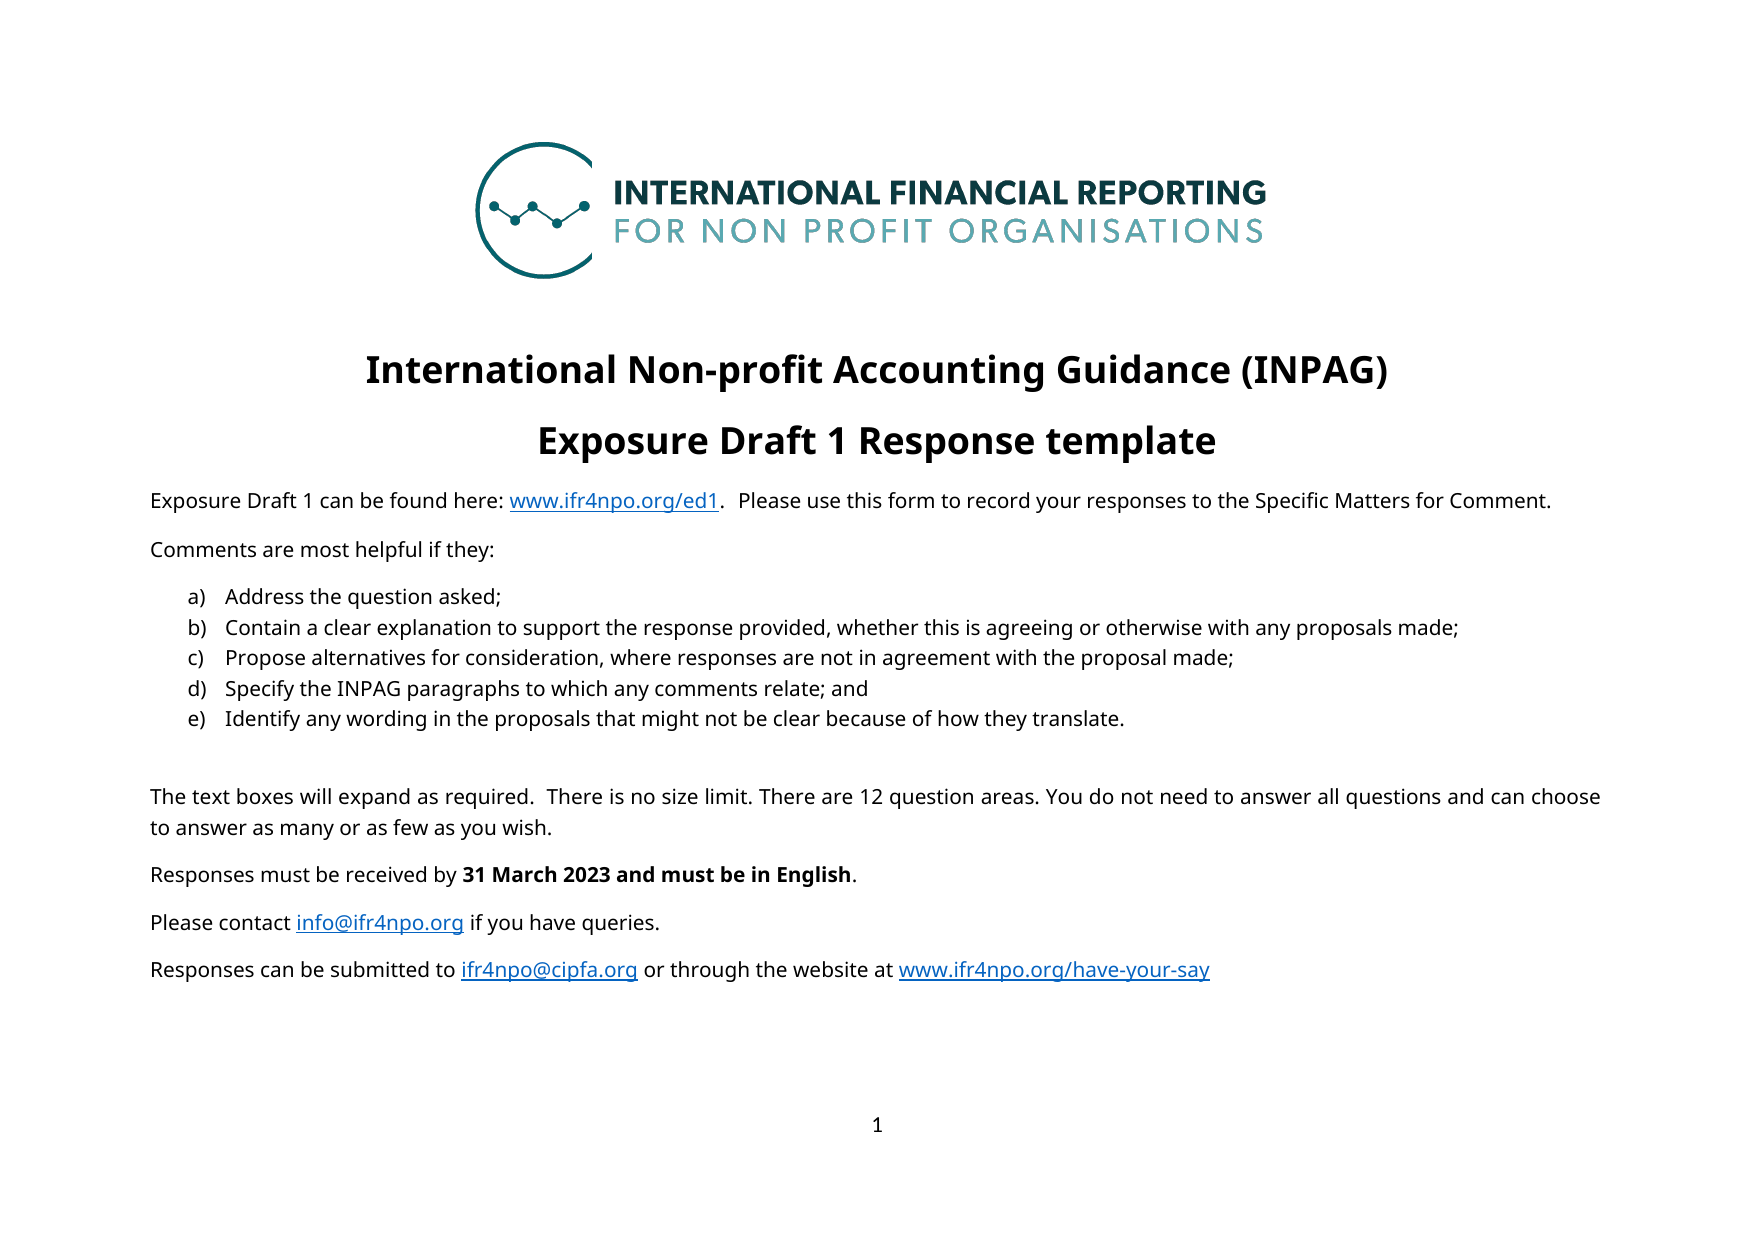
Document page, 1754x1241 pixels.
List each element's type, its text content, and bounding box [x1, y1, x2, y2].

text Comments are most helpful if they: [150, 535, 1604, 563]
list Specify the INPAG paragraphs to which any comments relate; and [187, 674, 1604, 702]
text Responses must be received by 31 March 2023 and must be in English. [150, 860, 1604, 889]
text The text boxes will expand as required. There is no size limit. There are 12 question areas. You do not need to answer all questions and can choose to answer as many or as few as you wish. [150, 782, 1604, 841]
list Address the question asked; [187, 582, 1604, 610]
text International Non-profit Accounting Guidance (INPAG) [150, 343, 1604, 394]
text Please contact info@ifr4npo.org if you have queries. [150, 908, 1604, 936]
text Exposure Draft 1 can be found here: www.ifr4npo.org/ed1. Please use this form to record your responses to the Specific Matters for Comment. [150, 486, 1604, 515]
list Contain a clear explanation to support the response provided, whether this is agreeing or otherwise with any proposals made; [187, 613, 1604, 641]
picture [431, 73, 1324, 343]
list Propose alternatives for consideration, where responses are not in agreement with the proposal made; [187, 643, 1604, 672]
list Identify any wording in the proposals that might not be clear because of how they translate. [187, 704, 1604, 733]
text Responses can be submitted to ifr4npo@cipfa.org or through the website at www.ifr4npo.org/have-your-say [150, 955, 1604, 983]
text Exposure Draft 1 Response template [150, 415, 1604, 466]
